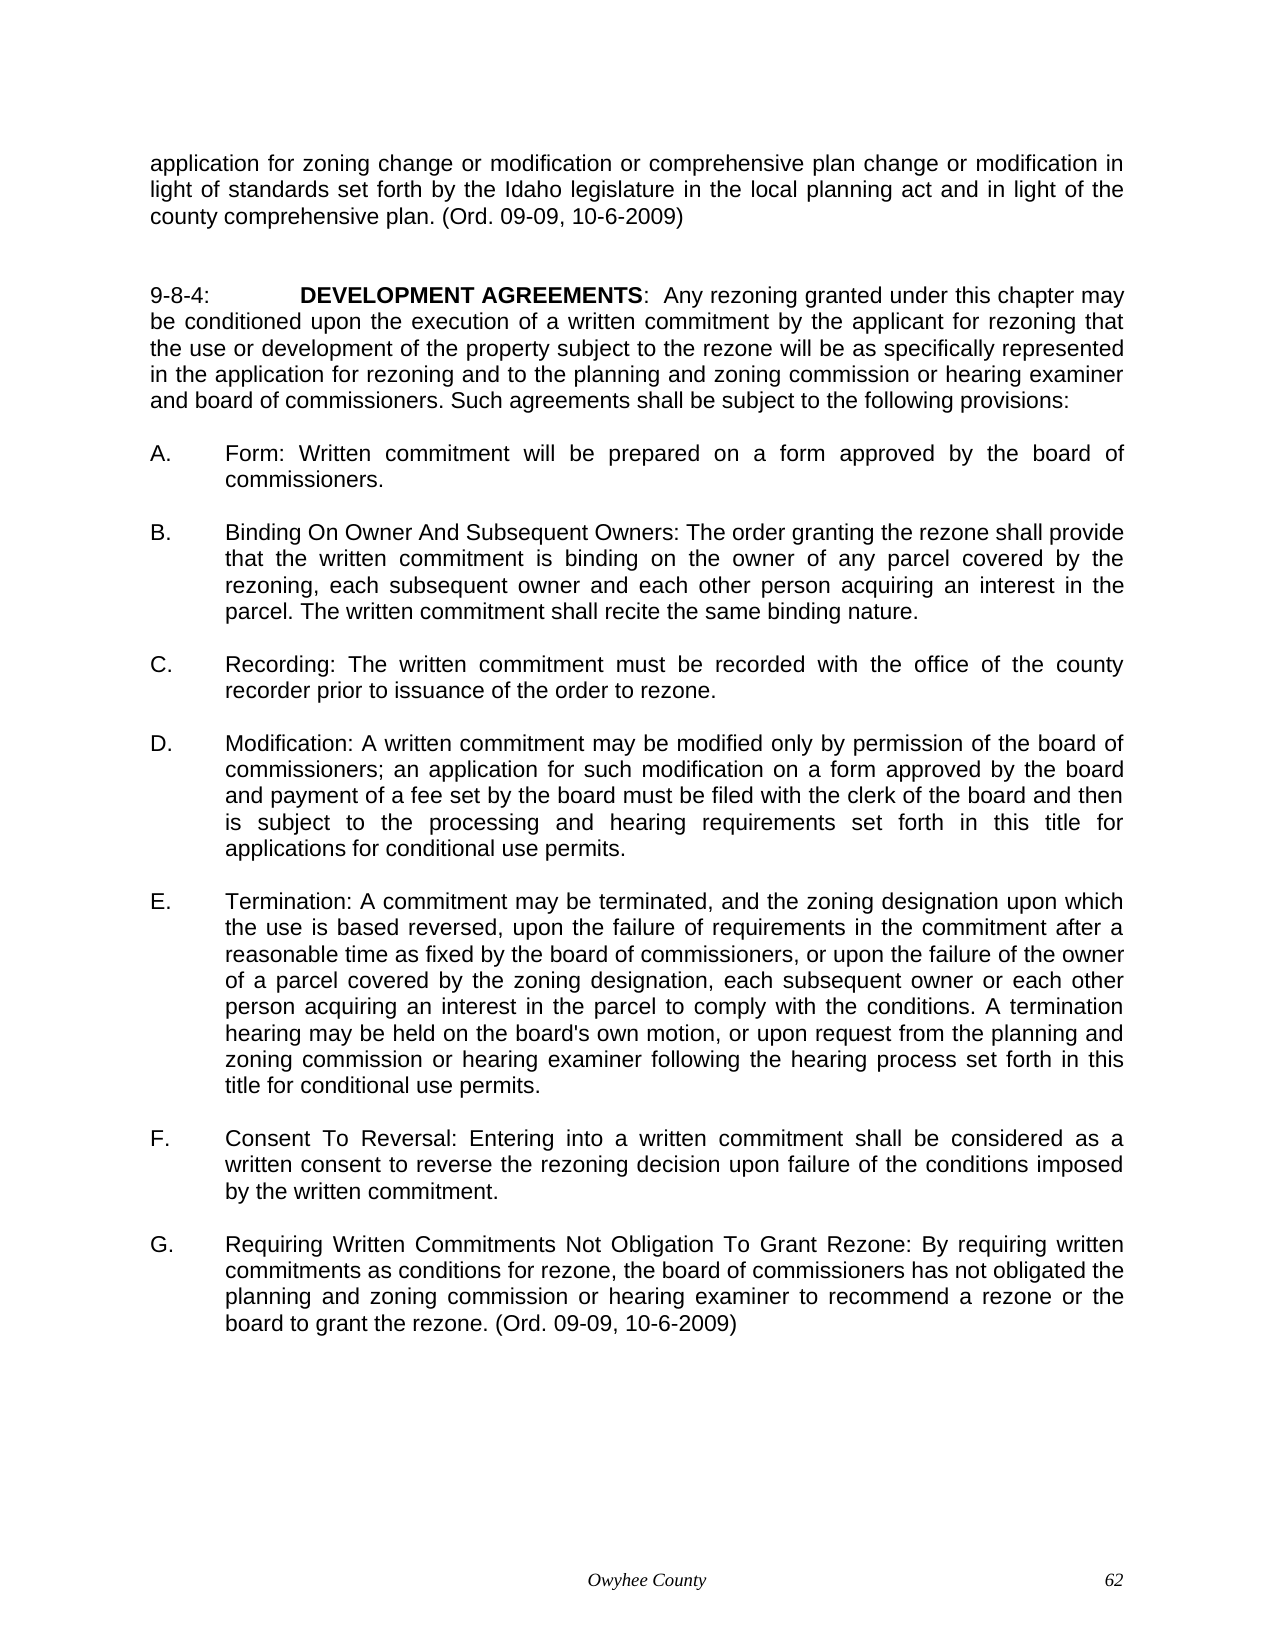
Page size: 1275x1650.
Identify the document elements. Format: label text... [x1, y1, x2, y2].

text A. Form: Written commitment will be prepared on a form approved by the board of commissioners. [150, 440, 1125, 493]
text C. Recording: The written commitment must be recorded with the office of the county recorder prior to issuance of the order to rezone. [150, 651, 1125, 703]
text 9-8-4: DEVELOPMENT AGREEMENTS: Any rezoning granted under this chapter may be conditioned upon the execution of a written commitment by the applicant for rezoning that the use or development of the property subject to the rezone will be as specifically represented in the application for rezoning and to the planning and zoning commission or hearing examiner and board of commissioners. Such agreements shall be subject to the following provisions: [150, 282, 1125, 413]
text G. Requiring Written Commitments Not Obligation To Grant Rezone: By requiring written commitments as conditions for rezone, the board of commissioners has not obligated the planning and zoning commission or hearing examiner to recommend a rezone or the board to grant the rezone. (Ord. 09-09, 10-6-2009) [150, 1231, 1125, 1336]
text F. Consent To Reversal: Entering into a written commitment shall be considered as a written consent to reverse the rezoning decision upon failure of the conditions imposed by the written commitment. [150, 1125, 1125, 1204]
text E. Termination: A commitment may be terminated, and the zoning designation upon which the use is based reversed, upon the failure of requirements in the commitment after a reasonable time as fixed by the board of commissioners, or upon the failure of the owner of a parcel covered by the zoning designation, each subsequent owner or each other person acquiring an interest in the parcel to comply with the conditions. A termination hearing may be held on the board's own motion, or upon request from the planning and zoning commission or hearing examiner following the hearing process set forth in this title for conditional use permits. [150, 888, 1125, 1099]
text B. Binding On Owner And Subsequent Owners: The order granting the rezone shall provide that the written commitment is binding on the owner of any parcel covered by the rezoning, each subsequent owner and each other person acquiring an interest in the parcel. The written commitment shall recite the same binding nature. [150, 519, 1125, 624]
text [150, 150, 1125, 229]
text D. Modification: A written commitment may be modified only by permission of the board of commissioners; an application for such modification on a form approved by the board and payment of a fee set by the board must be filed with the clerk of the board and then is subject to the processing and hearing requirements set forth in this title for applications for conditional use permits. [150, 730, 1125, 862]
